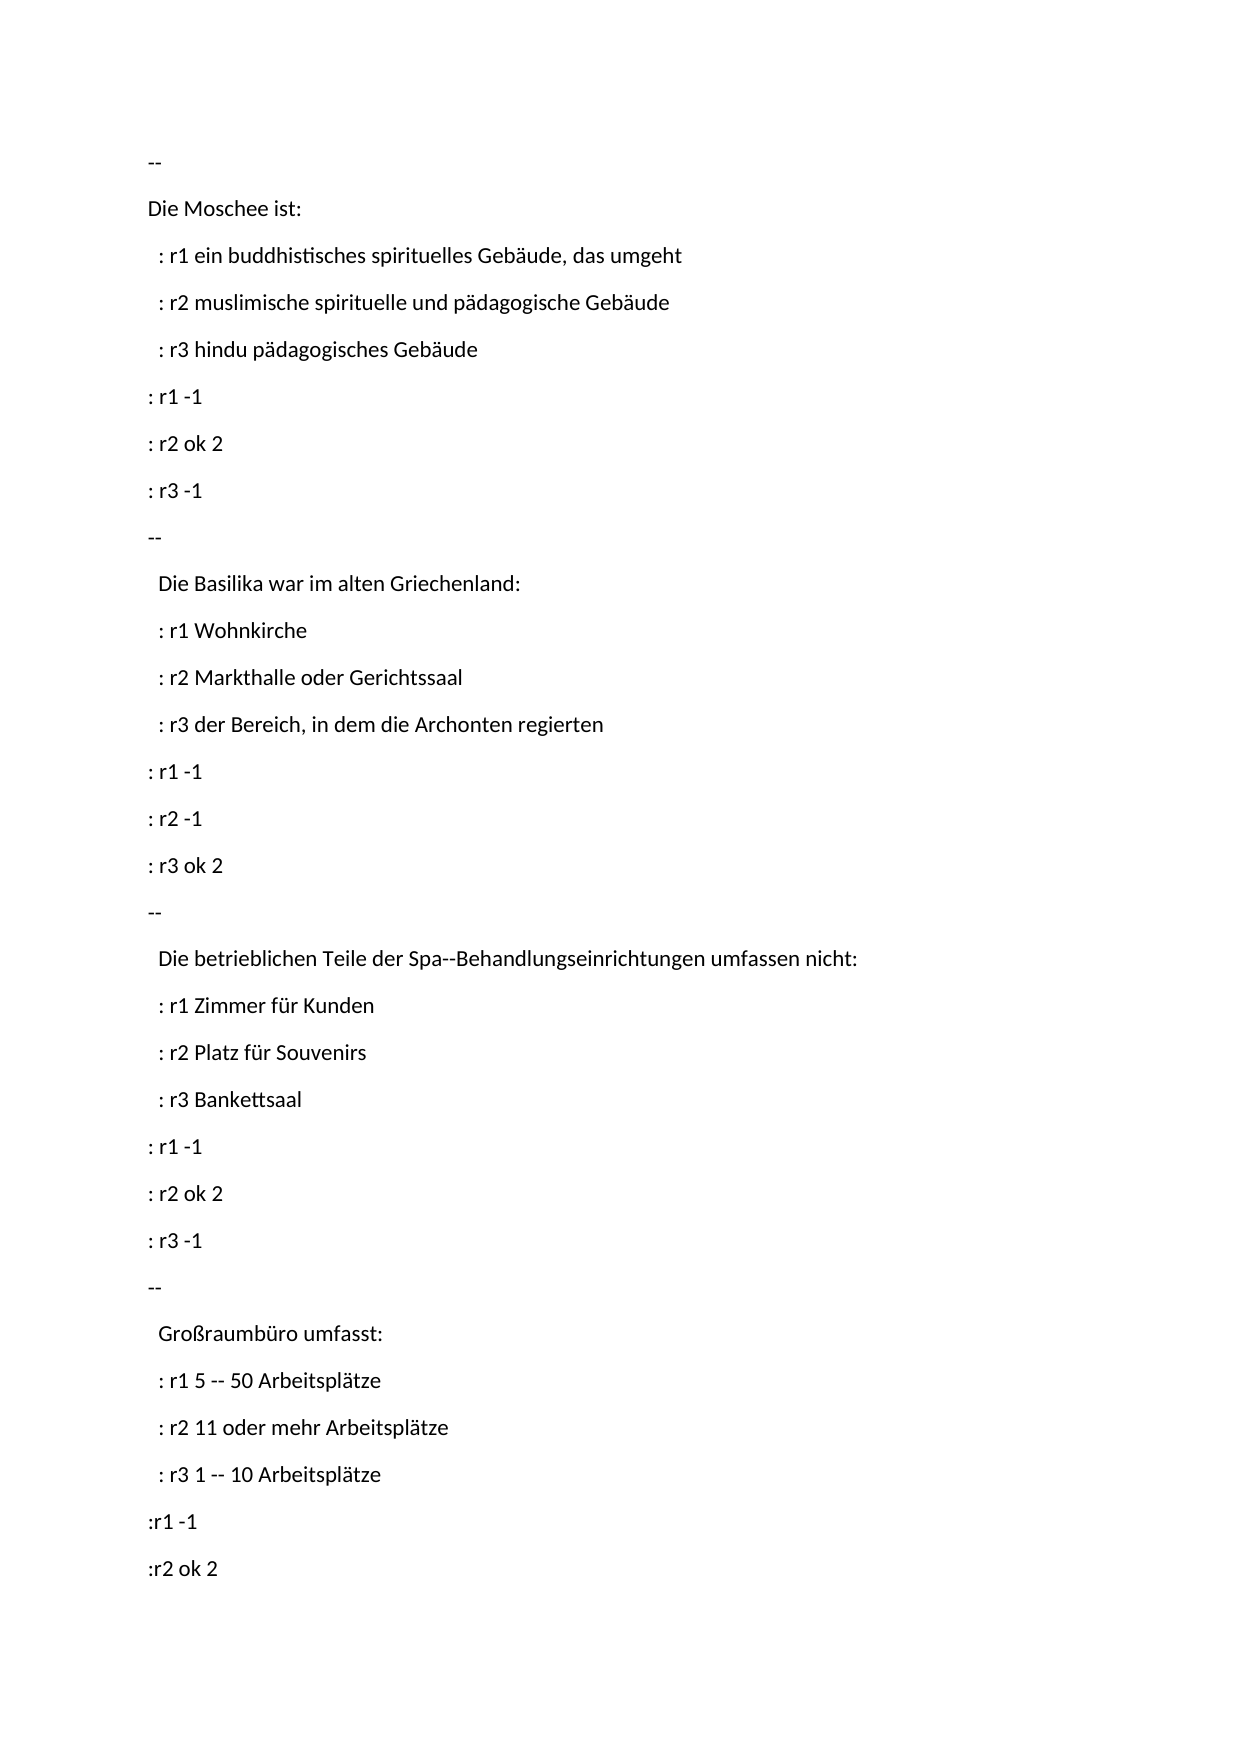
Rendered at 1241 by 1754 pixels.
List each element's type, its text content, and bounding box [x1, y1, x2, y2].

text -- [148, 1273, 1093, 1301]
text Die betrieblichen Teile der Spa--Behandlungseinrichtungen umfassen nicht: [148, 944, 1093, 972]
text : r3 -1 [148, 1226, 1093, 1254]
text : r2 muslimische spirituelle und pädagogische Gebäude [148, 288, 1093, 316]
text : r1 Wohnkirche [148, 616, 1093, 644]
text : r3 ok 2 [148, 851, 1093, 879]
text : r1 5 -- 50 Arbeitsplätze [148, 1366, 1093, 1394]
text : r2 Platz für Souvenirs [148, 1038, 1093, 1066]
text : r2 11 oder mehr Arbeitsplätze [148, 1413, 1093, 1441]
text : r3 Bankettsaal [148, 1085, 1093, 1113]
text :r1 -1 [148, 1507, 1093, 1535]
text : r2 Markthalle oder Gerichtssaal [148, 663, 1093, 691]
text -- [148, 898, 1093, 926]
text : r1 Zimmer für Kunden [148, 991, 1093, 1019]
text -- [148, 523, 1093, 551]
text : r2 ok 2 [148, 429, 1093, 457]
text Die Moschee ist: [148, 194, 1093, 222]
text :r2 ok 2 [148, 1554, 1093, 1582]
text : r2 -1 [148, 804, 1093, 832]
text : r3 hindu pädagogisches Gebäude [148, 335, 1093, 363]
text : r1 -1 [148, 757, 1093, 785]
text Die Basilika war im alten Griechenland: [148, 569, 1093, 597]
text Großraumbüro umfasst: [148, 1319, 1093, 1347]
text : r2 ok 2 [148, 1179, 1093, 1207]
text -- [148, 148, 1093, 176]
text : r3 1 -- 10 Arbeitsplätze [148, 1460, 1093, 1488]
text : r1 -1 [148, 1132, 1093, 1160]
text : r3 der Bereich, in dem die Archonten regierten [148, 710, 1093, 738]
text : r3 -1 [148, 476, 1093, 504]
text : r1 -1 [148, 382, 1093, 410]
text : r1 ein buddhistisches spirituelles Gebäude, das umgeht [148, 241, 1093, 269]
